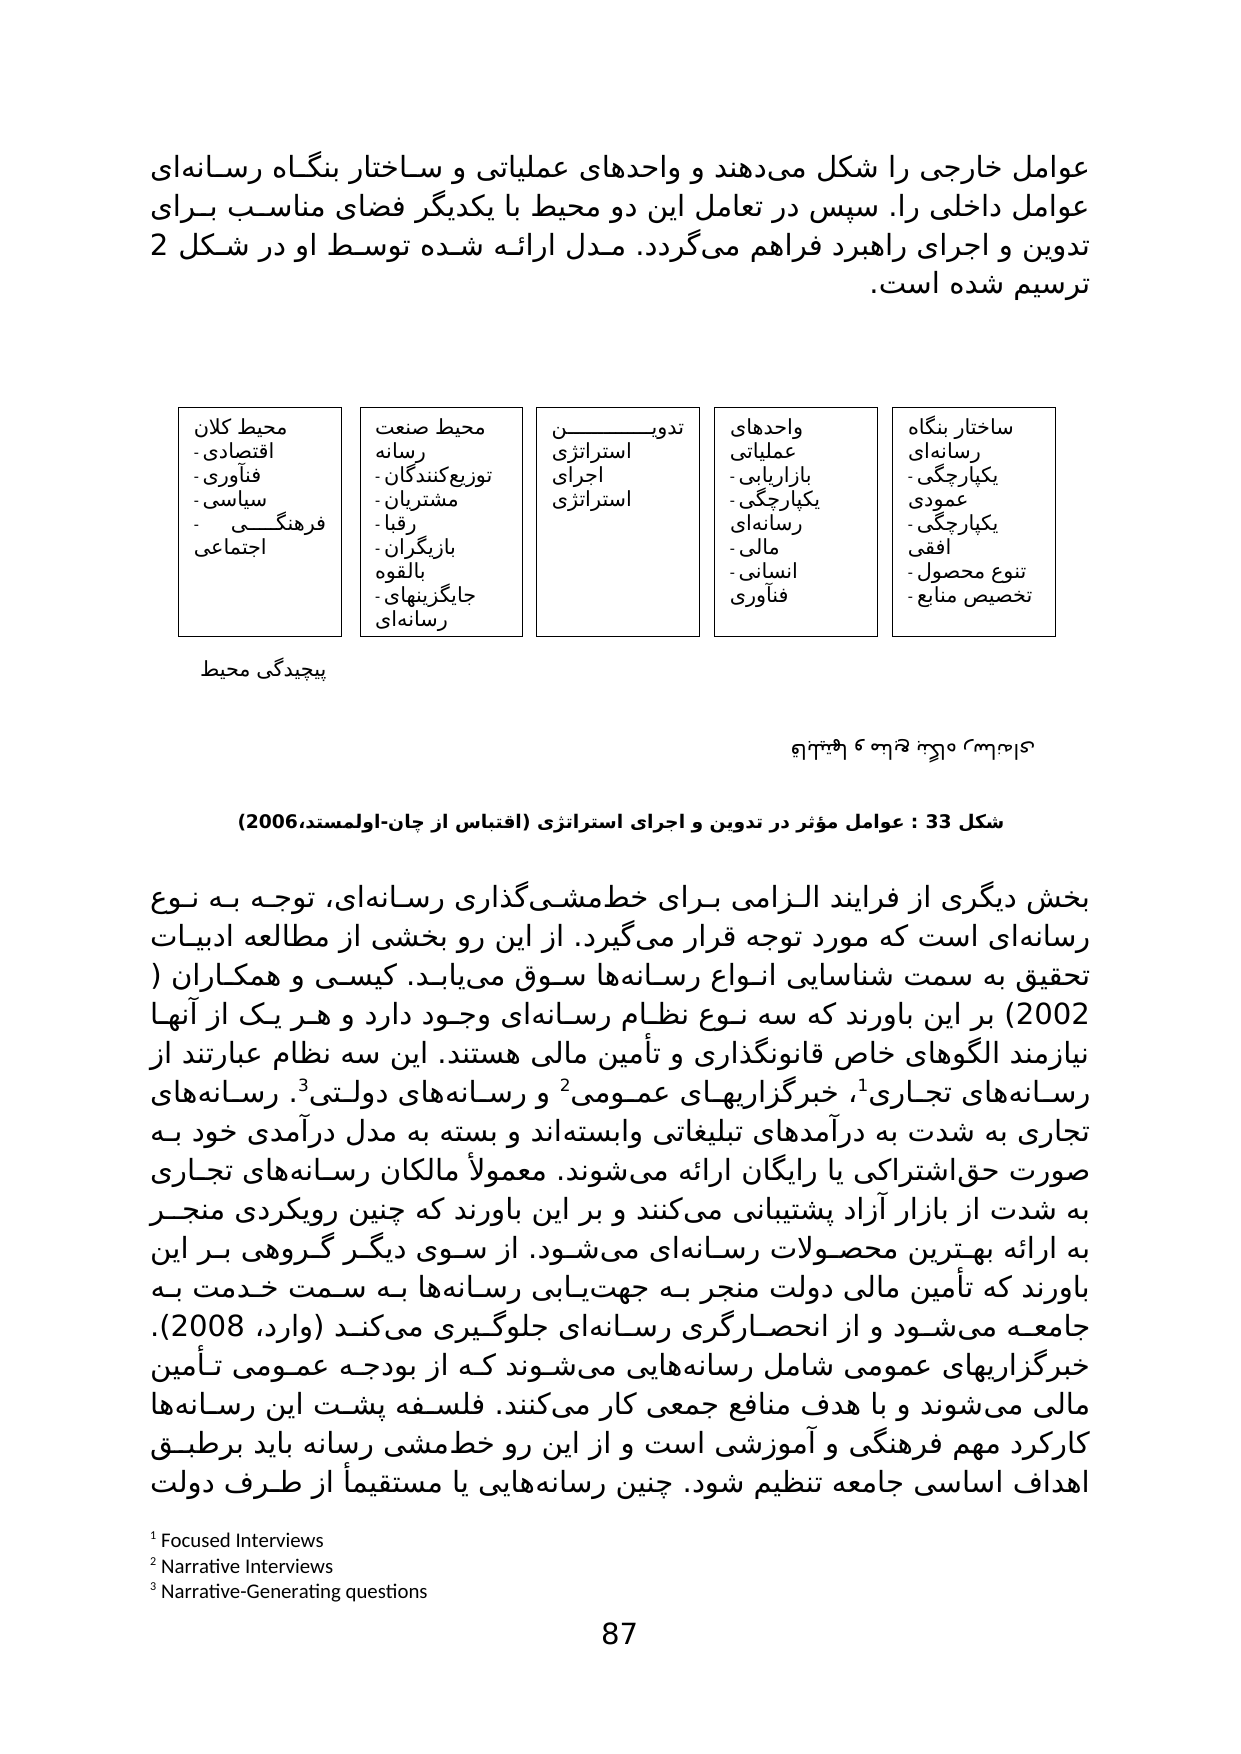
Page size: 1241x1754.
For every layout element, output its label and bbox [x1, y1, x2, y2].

text [150, 881, 1090, 1499]
text [150, 150, 1090, 301]
